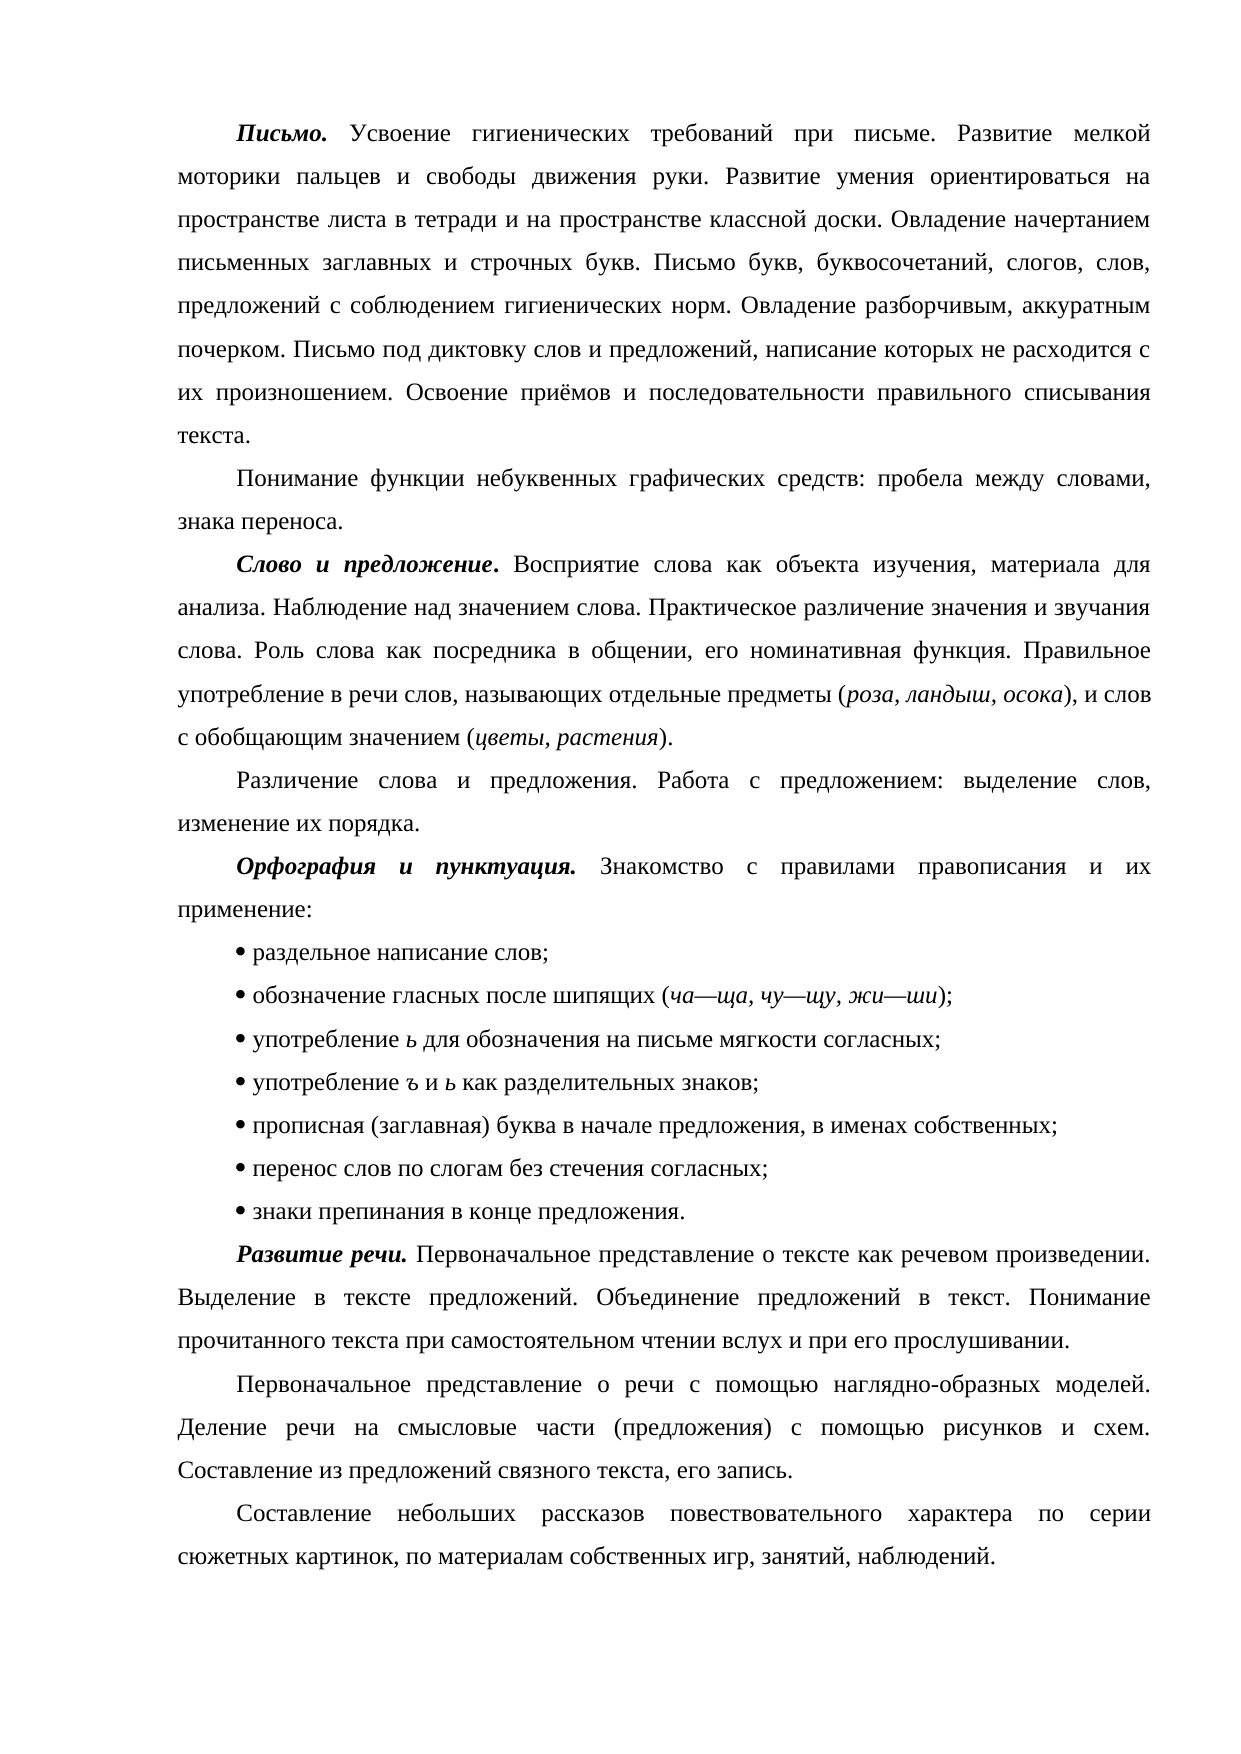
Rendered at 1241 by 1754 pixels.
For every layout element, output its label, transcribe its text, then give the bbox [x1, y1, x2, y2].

text Письмо. Усвоение гигиенических требований при письме. Развитие мелкой моторики пальцев и свободы движения руки. Развитие умения ориентироваться на пространстве листа в тетради и на пространстве классной доски. Овладение начертанием письменных заглавных и строчных букв. Письмо букв, буквосочетаний, слогов, слов, предложений с соблюдением гигиенических норм. Овладение разборчивым, аккуратным почерком. Письмо под диктовку слов и предложений, написание которых не расходится с их произношением. Освоение приёмов и последовательности правильного списывания текста. [177, 118, 1152, 449]
list раздельное написание слов; [177, 937, 1152, 966]
list обозначение гласных после шипящих (ча—ща, чу—щу, жи—ши); [177, 981, 1152, 1009]
text Составление небольших рассказов повествовательного характера по серии сюжетных картинок, по материалам собственных игр, занятий, наблюдений. [177, 1498, 1152, 1570]
text Понимание функции небуквенных графических средств: пробела между словами, знака переноса. [177, 463, 1152, 535]
text Слово и предложение. Восприятие слова как объекта изучения, материала для анализа. Наблюдение над значением слова. Практическое различение значения и звучания слова. Роль слова как посредника в общении, его номинативная функция. Правильное употребление в речи слов, называющих отдельные предметы (роза, ландыш, осока), и слов с обобщающим значением (цветы, растения). [177, 549, 1152, 751]
list прописная (заглавная) буква в начале предложения, в именах собственных; [177, 1110, 1152, 1139]
text Орфография и пунктуация. Знакомство с правилами правописания и их применение: [177, 851, 1152, 923]
text Развитие речи. Первоначальное представление о тексте как речевом произведении. Выделение в тексте предложений. Объединение предложений в текст. Понимание прочитанного текста при самостоятельном чтении вслух и при его прослушивании. [177, 1239, 1152, 1354]
text Различение слова и предложения. Работа с предложением: выделение слов, изменение их порядка. [177, 765, 1152, 837]
list перенос слов по слогам без стечения согласных; [177, 1153, 1152, 1182]
list употребление ъ и ь как разделительных знаков; [177, 1067, 1152, 1096]
list употребление ь для обозначения на письме мягкости согласных; [177, 1024, 1152, 1052]
list знаки препинания в конце предложения. [177, 1196, 1152, 1225]
text Первоначальное представление о речи с помощью наглядно-образных моделей. Деление речи на смысловые части (предложения) с помощью рисунков и схем. Составление из предложений связного текста, его запись. [177, 1369, 1152, 1484]
